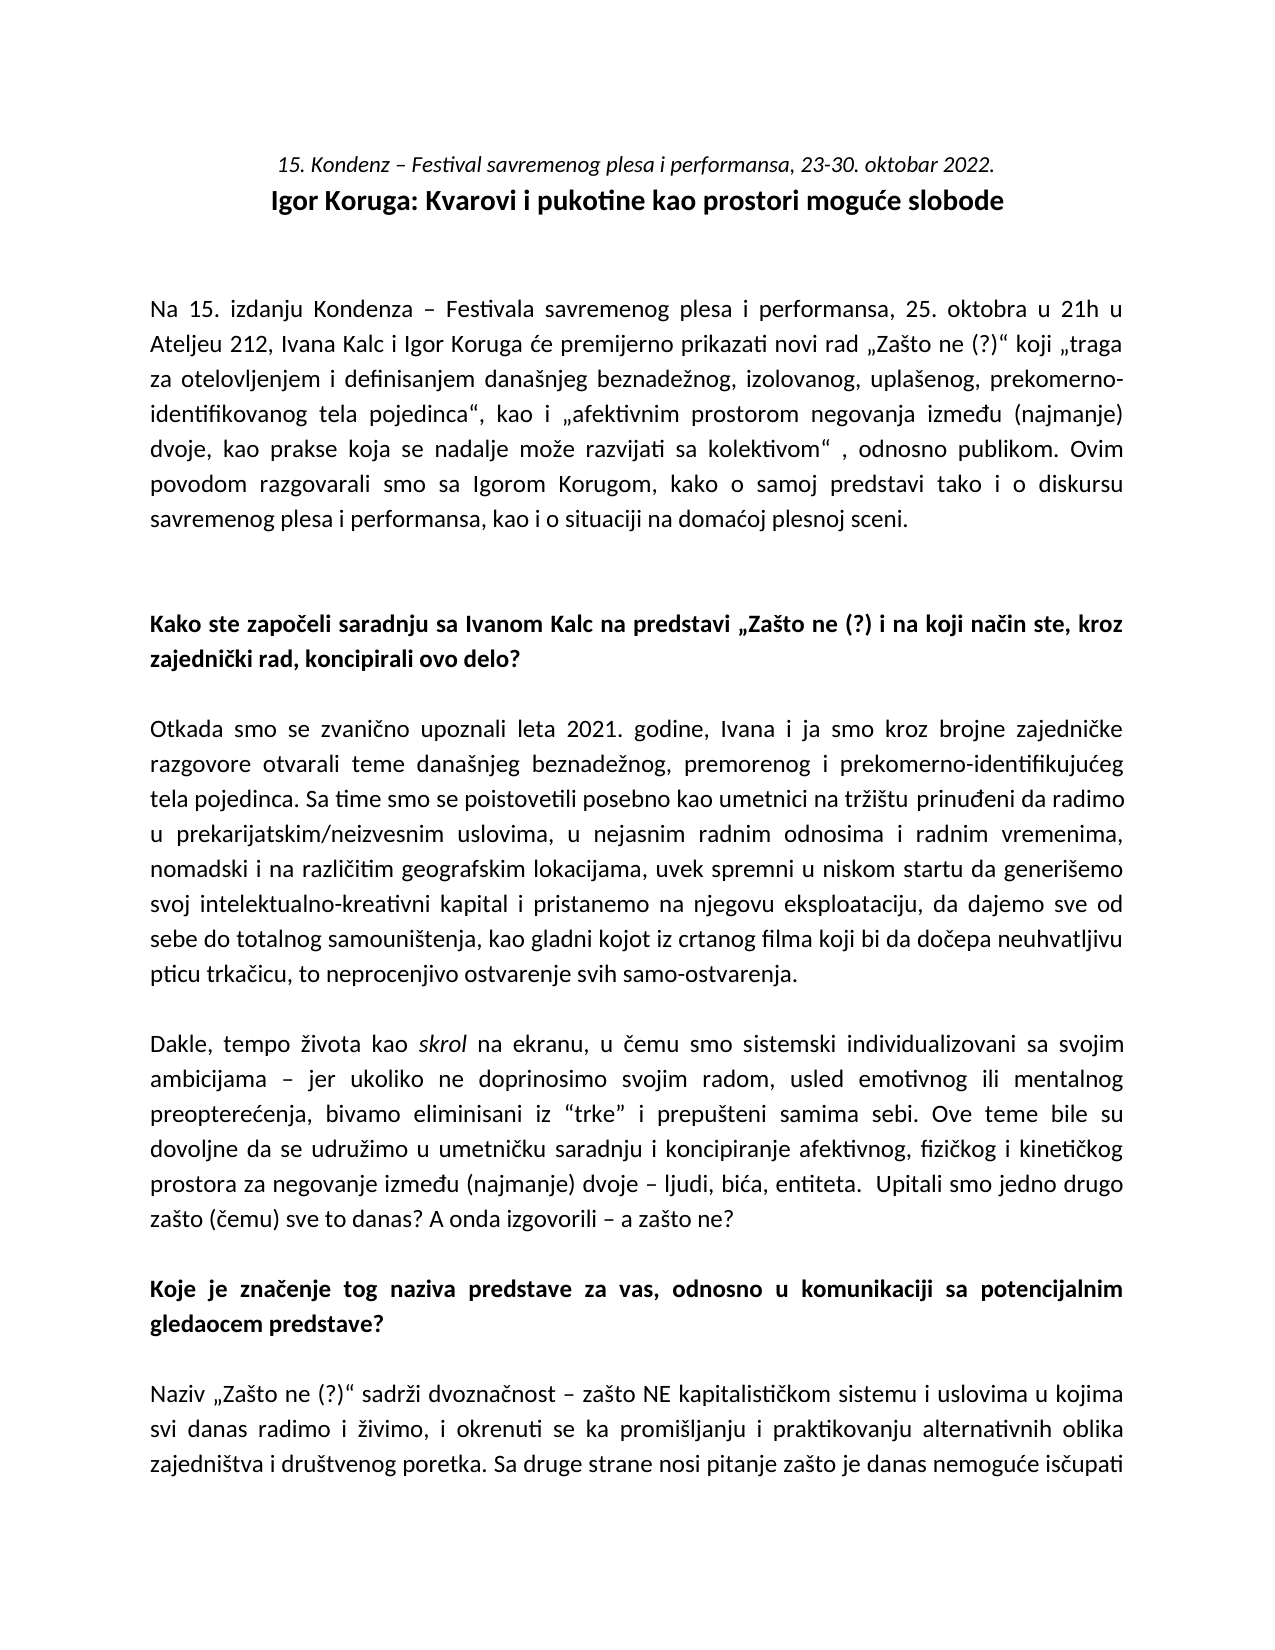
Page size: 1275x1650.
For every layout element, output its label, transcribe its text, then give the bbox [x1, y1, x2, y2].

text Igor Koruga: Kvarovi i pukotine kao prostori moguće slobode [150, 182, 1125, 218]
text Otkada smo se zvanično upoznali leta 2021. godine, Ivana i ja smo kroz brojne zajedničke razgovore otvarali teme današnjeg beznadežnog, premorenog i prekomerno-identifikujućeg tela pojedinca. Sa time smo se poistovetili posebno kao umetnici na tržištu prinuđeni da radimo u prekarijatskim/neizvesnim uslovima, u nejasnim radnim odnosima i radnim vremenima, nomadski i na različitim geografskim lokacijama, uvek spremni u niskom startu da generišemo svoj intelektualno-kreativni kapital i pristanemo na njegovu eksploataciju, da dajemo sve od sebe do totalnog samouništenja, kao gladni kojot iz crtanog filma koji bi da dočepa neuhvatljivu pticu trkačicu, to neprocenjivo ostvarenje svih samo-ostvarenja. [150, 713, 1125, 989]
text Koje je značenje tog naziva predstave za vas, odnosno u komunikaciji sa potencijalnim gledaocem predstave? [150, 1273, 1125, 1339]
text Kako ste započeli saradnju sa Ivanom Kalc na predstavi „Zašto ne (?) i na koji način ste, kroz zajednički rad, koncipirali ovo delo? [150, 608, 1125, 674]
text Na 15. izdanju Kondenza – Festivala savremenog plesa i performansa, 25. oktobra u 21h u Ateljeu 212, Ivana Kalc i Igor Koruga će premijerno prikazati novi rad „Zašto ne (?)“ koji „traga za otelovljenjem i definisanjem današnjeg beznadežnog, izolovanog, uplašenog, prekomerno-identifikovanog tela pojedinca“, kao i „afektivnim prostorom negovanja između (najmanje) dvoje, kao prakse koja se nadalje može razvijati sa kolektivom“ , odnosno publikom. Ovim povodom razgovarali smo sa Igorom Korugom, kako o samoj predstavi tako i o diskursu savremenog plesa i performansa, kao i o situaciji na domaćoj plesnoj sceni. [150, 293, 1125, 534]
text Dakle, tempo života kao skrol na ekranu, u čemu smo sistemski individualizovani sa svojim ambicijama – jer ukoliko ne doprinosimo svojim radom, usled emotivnog ili mentalnog preopterećenja, bivamo eliminisani iz “trke” i prepušteni samima sebi. Ove teme bile su dovoljne da se udružimo u umetničku saradnju i koncipiranje afektivnog, fizičkog i kinetičkog prostora za negovanje između (najmanje) dvoje – ljudi, bića, entiteta. Upitali smo jedno drugo zašto (čemu) sve to danas? A onda izgovorili – a zašto ne? [150, 1028, 1125, 1234]
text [150, 1378, 1125, 1479]
text 15. Kondenz – Festival savremenog plesa i performansa, 23-30. oktobar 2022. [150, 150, 1125, 178]
